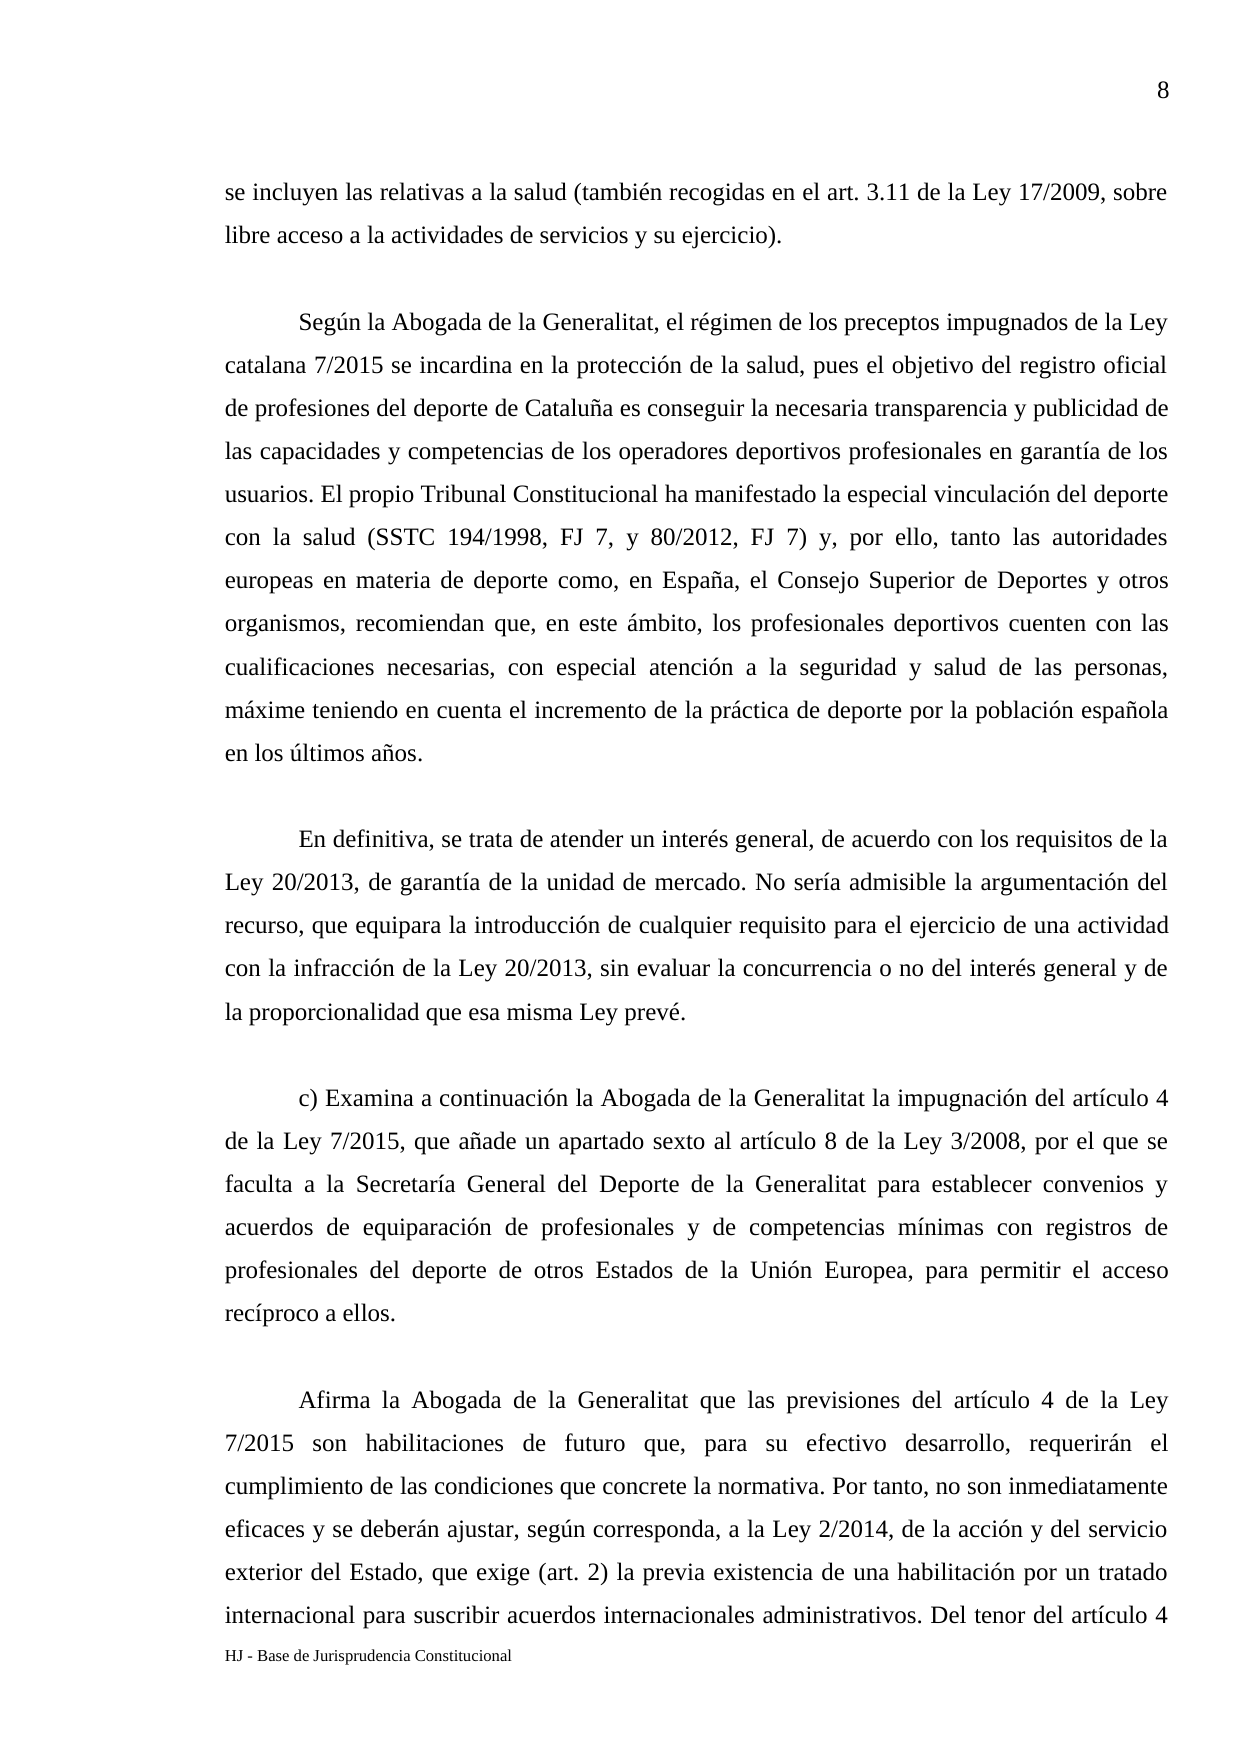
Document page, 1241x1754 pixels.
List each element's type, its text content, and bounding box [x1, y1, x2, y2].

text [224, 1385, 1169, 1629]
text Según la Abogada de la Generalitat, el régimen de los preceptos impugnados de la Ley catalana 7/2015 se incardina en la protección de la salud, pues el objetivo del registro oficial de profesiones del deporte de Cataluña es conseguir la necesaria transparencia y publicidad de las capacidades y competencias de los operadores deportivos profesionales en garantía de los usuarios. El propio Tribunal Constitucional ha manifestado la especial vinculación del deporte con la salud (SSTC 194/1998, FJ 7, y 80/2012, FJ 7) y, por ello, tanto las autoridades europeas en materia de deporte como, en España, el Consejo Superior de Deportes y otros organismos, recomiendan que, en este ámbito, los profesionales deportivos cuenten con las cualificaciones necesarias, con especial atención a la seguridad y salud de las personas, máxime teniendo en cuenta el incremento de la práctica de deporte por la población española en los últimos años. [224, 307, 1169, 767]
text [224, 177, 1169, 249]
text c) Examina a continuación la Abogada de la Generalitat la impugnación del artículo 4 de la Ley 7/2015, que añade un apartado sexto al artículo 8 de la Ley 3/2008, por el que se faculta a la Secretaría General del Deporte de la Generalitat para establecer convenios y acuerdos de equiparación de profesionales y de competencias mínimas con registros de profesionales del deporte de otros Estados de la Unión Europea, para permitir el acceso recíproco a ellos. [224, 1083, 1169, 1327]
text En definitiva, se trata de atender un interés general, de acuerdo con los requisitos de la Ley 20/2013, de garantía de la unidad de mercado. No sería admisible la argumentación del recurso, que equipara la introducción de cualquier requisito para el ejercicio de una actividad con la infracción de la Ley 20/2013, sin evaluar la concurrencia o no del interés general y de la proporcionalidad que esa misma Ley prevé. [224, 824, 1169, 1025]
